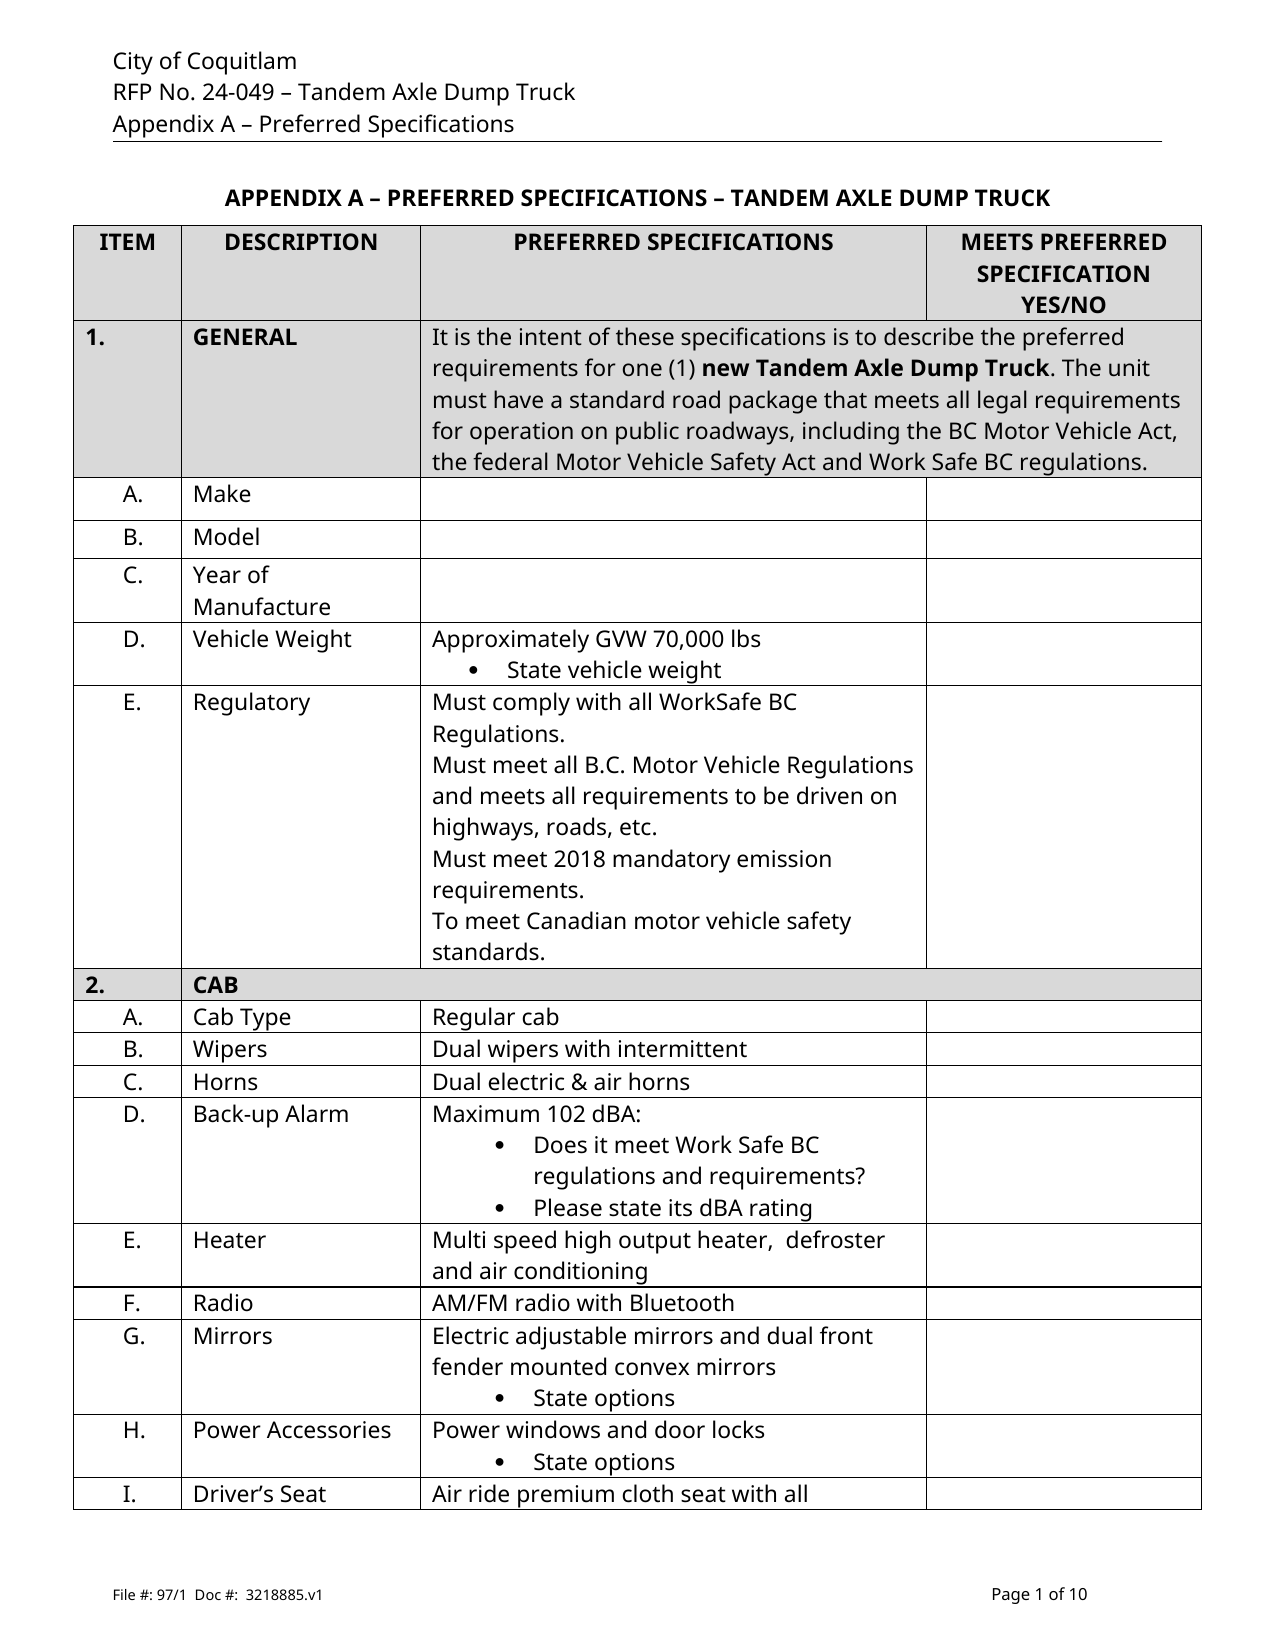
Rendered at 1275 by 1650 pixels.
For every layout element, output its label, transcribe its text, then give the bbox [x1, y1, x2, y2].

table_cell [74, 521, 181, 558]
table_cell [927, 559, 1201, 622]
table_cell Make [182, 478, 420, 520]
table_cell [927, 1001, 1201, 1032]
table_cell GENERAL [182, 321, 420, 477]
table_cell Dual wipers with intermittent [421, 1033, 926, 1064]
table_cell Dual electric & air horns [421, 1066, 926, 1097]
table_cell Electric adjustable mirrors and dual front fender mounted convex mirrors State options [421, 1320, 926, 1413]
table_cell Heater [182, 1224, 420, 1286]
table_header MEETS PREFERRED SPECIFICATION YES/NO [927, 226, 1201, 320]
table_cell [74, 969, 181, 1000]
table_cell Wipers [182, 1033, 420, 1064]
table_cell [927, 1066, 1201, 1097]
table_cell CAB [182, 969, 1201, 1000]
table_cell [74, 1415, 181, 1477]
table_cell Maximum 102 dBA: Does it meet Work Safe BC regulations and requirements? Please state its dBA rating [421, 1098, 926, 1223]
table_cell [74, 1478, 181, 1509]
text APPENDIX A – PREFERRED SPECIFICATIONS – TANDEM AXLE DUMP TRUCK [112, 181, 1162, 213]
table_cell [927, 1478, 1201, 1509]
table_cell Power windows and door locks State options [421, 1415, 926, 1477]
table_cell Multi speed high output heater, defroster and air conditioning [421, 1224, 926, 1286]
table_cell [927, 623, 1201, 685]
table_cell [74, 1320, 181, 1413]
table_cell Approximately GVW 70,000 lbs State vehicle weight [421, 623, 926, 685]
table_cell Year of Manufacture [182, 559, 420, 622]
table_cell [74, 1224, 181, 1286]
table_cell [927, 1320, 1201, 1413]
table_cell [421, 1478, 926, 1509]
table_header ITEM [74, 226, 181, 320]
table_cell Regulatory [182, 686, 420, 968]
table_cell [927, 521, 1201, 558]
table_cell [74, 1288, 181, 1319]
table_cell Mirrors [182, 1320, 420, 1413]
table_cell Vehicle Weight [182, 623, 420, 685]
table_cell [74, 1001, 181, 1032]
table_cell Radio [182, 1288, 420, 1319]
table_cell Must comply with all WorkSafe BC Regulations. Must meet all B.C. Motor Vehicle Regulations and meets all requirements to be driven on highways, roads, etc. Must meet 2018 mandatory emission requirements. To meet Canadian motor vehicle safety standards. [421, 686, 926, 968]
table_cell [74, 1066, 181, 1097]
table_header PREFERRED SPECIFICATIONS [421, 226, 926, 320]
table_cell Regular cab [421, 1001, 926, 1032]
table_cell Back-up Alarm [182, 1098, 420, 1223]
table_header DESCRIPTION [182, 226, 420, 320]
table_cell Model [182, 521, 420, 558]
table_cell [421, 521, 926, 558]
table_cell [74, 686, 181, 968]
table_cell Power Accessories [182, 1415, 420, 1477]
table_cell Driver’s Seat [182, 1478, 420, 1509]
table_cell It is the intent of these specifications is to describe the preferred requirements for one (1) new Tandem Axle Dump Truck. The unit must have a standard road package that meets all legal requirements for operation on public roadways, including the BC Motor Vehicle Act, the federal Motor Vehicle Safety Act and Work Safe BC regulations. [421, 321, 1201, 477]
table_cell [927, 1415, 1201, 1477]
table_cell [74, 559, 181, 622]
table_cell [927, 1098, 1201, 1223]
table_cell [74, 1033, 181, 1064]
table_cell [74, 623, 181, 685]
table_cell Cab Type [182, 1001, 420, 1032]
table_cell [927, 686, 1201, 968]
table_cell [74, 1098, 181, 1223]
table_cell [74, 321, 181, 477]
table_cell [421, 478, 926, 520]
table_cell [927, 478, 1201, 520]
table_cell [927, 1224, 1201, 1286]
table_cell Horns [182, 1066, 420, 1097]
table_cell [421, 559, 926, 622]
table_cell [74, 478, 181, 520]
table_cell [927, 1033, 1201, 1064]
table_cell [927, 1288, 1201, 1319]
table_cell AM/FM radio with Bluetooth [421, 1288, 926, 1319]
